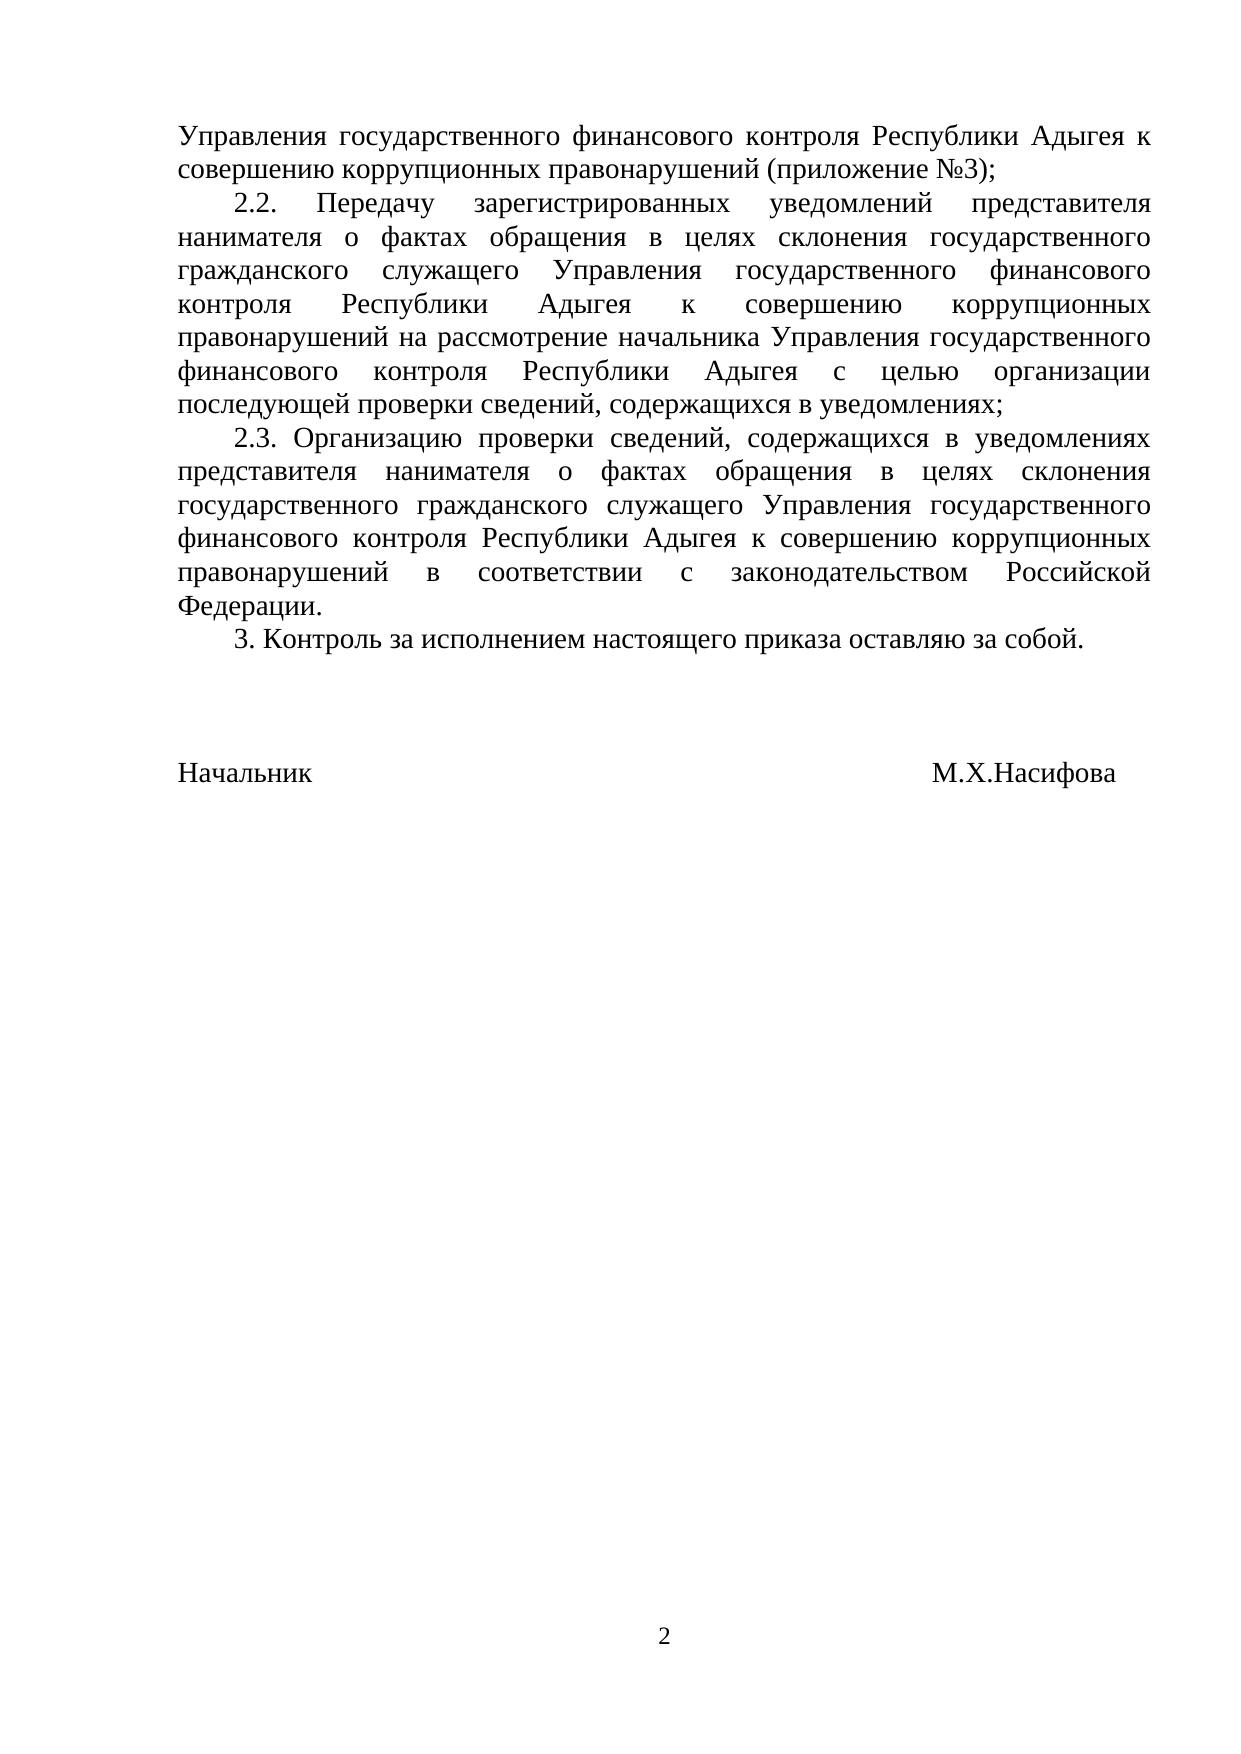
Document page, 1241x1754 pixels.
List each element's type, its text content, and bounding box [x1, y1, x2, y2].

text Начальник М.Х.Насифова [177, 755, 1152, 789]
text 2.3. Организацию проверки сведений, содержащихся в уведомлениях представителя нанимателя о фактах обращения в целях склонения государственного гражданского служащего Управления государственного финансового контроля Республики Адыгея к совершению коррупционных правонарушений в соответствии с законодательством Российской Федерации. [177, 420, 1152, 621]
text 3. Контроль за исполнением настоящего приказа оставляю за собой. [177, 621, 1152, 655]
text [177, 118, 1152, 185]
text 2.2. Передачу зарегистрированных уведомлений представителя нанимателя о фактах обращения в целях склонения государственного гражданского служащего Управления государственного финансового контроля Республики Адыгея к совершению коррупционных правонарушений на рассмотрение начальника Управления государственного финансового контроля Республики Адыгея с целью организации последующей проверки сведений, содержащихся в уведомлениях; [177, 185, 1152, 420]
